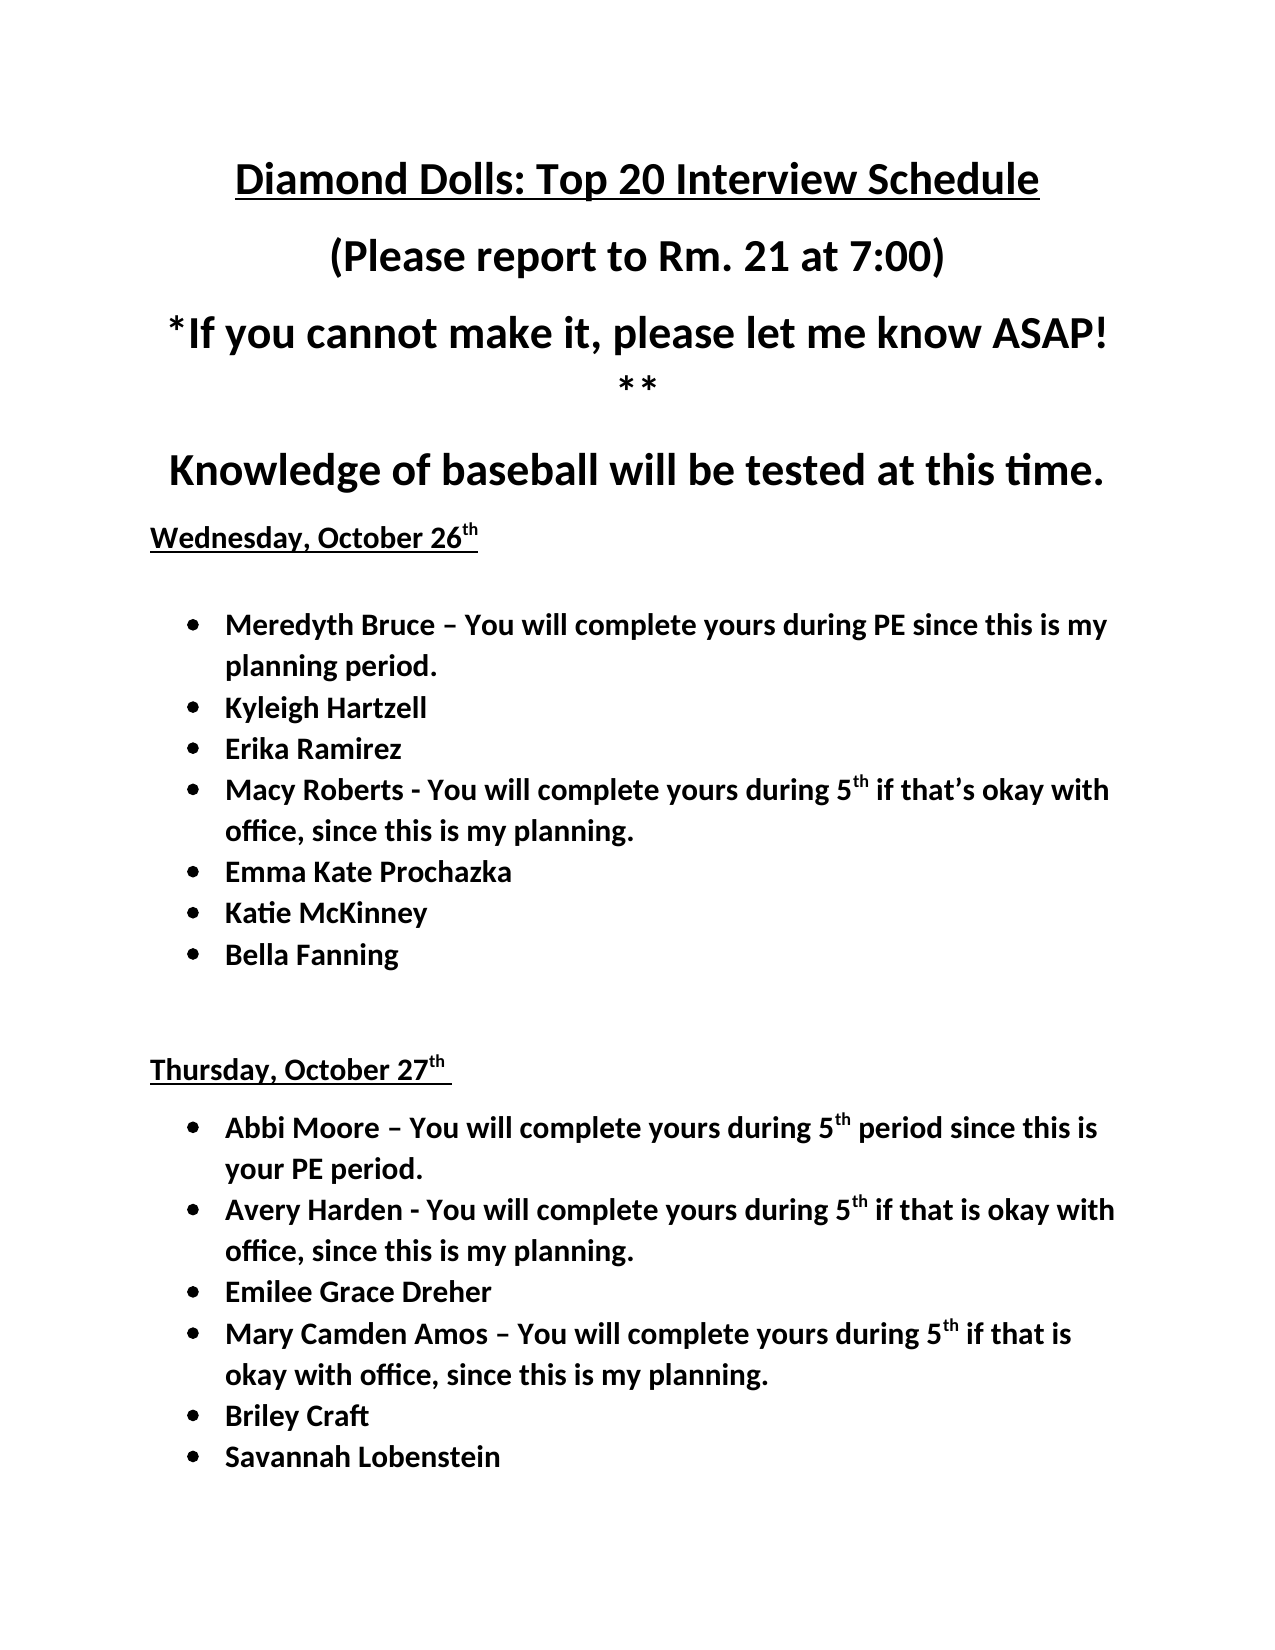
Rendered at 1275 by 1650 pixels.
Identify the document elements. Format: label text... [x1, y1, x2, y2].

text Thursday, October 27th [150, 1050, 1125, 1088]
list Katie McKinney [187, 893, 1125, 932]
list Mary Camden Amos – You will complete yours during 5th if that is okay with office, since this is my planning. [187, 1314, 1125, 1393]
list Briley Craft [187, 1396, 1125, 1434]
list Avery Harden - You will complete yours during 5th if that is okay with office, since this is my planning. [187, 1190, 1125, 1269]
list Kyleigh Hartzell [187, 688, 1125, 726]
text Diamond Dolls: Top 20 Interview Schedule [150, 150, 1125, 206]
list Meredyth Bruce – You will complete yours during PE since this is my planning period. [187, 605, 1125, 685]
text (Please report to Rm. 21 at 7:00) [150, 227, 1125, 283]
text *If you cannot make it, please let me know ASAP!** [150, 304, 1125, 420]
text Wednesday, October 26th [150, 518, 1125, 587]
list Emilee Grace Dreher [187, 1273, 1125, 1311]
list Macy Roberts - You will complete yours during 5th if that’s okay with office, since this is my planning. [187, 770, 1125, 849]
list Abbi Moore – You will complete yours during 5th period since this is your PE period. [187, 1108, 1125, 1187]
list Erika Ramirez [187, 729, 1125, 767]
text Knowledge of baseball will be tested at this time. [150, 441, 1125, 497]
list Savannah Lobenstein [187, 1437, 1125, 1475]
list Emma Kate Prochazka [187, 852, 1125, 890]
list Bella Fanning [187, 934, 1125, 973]
